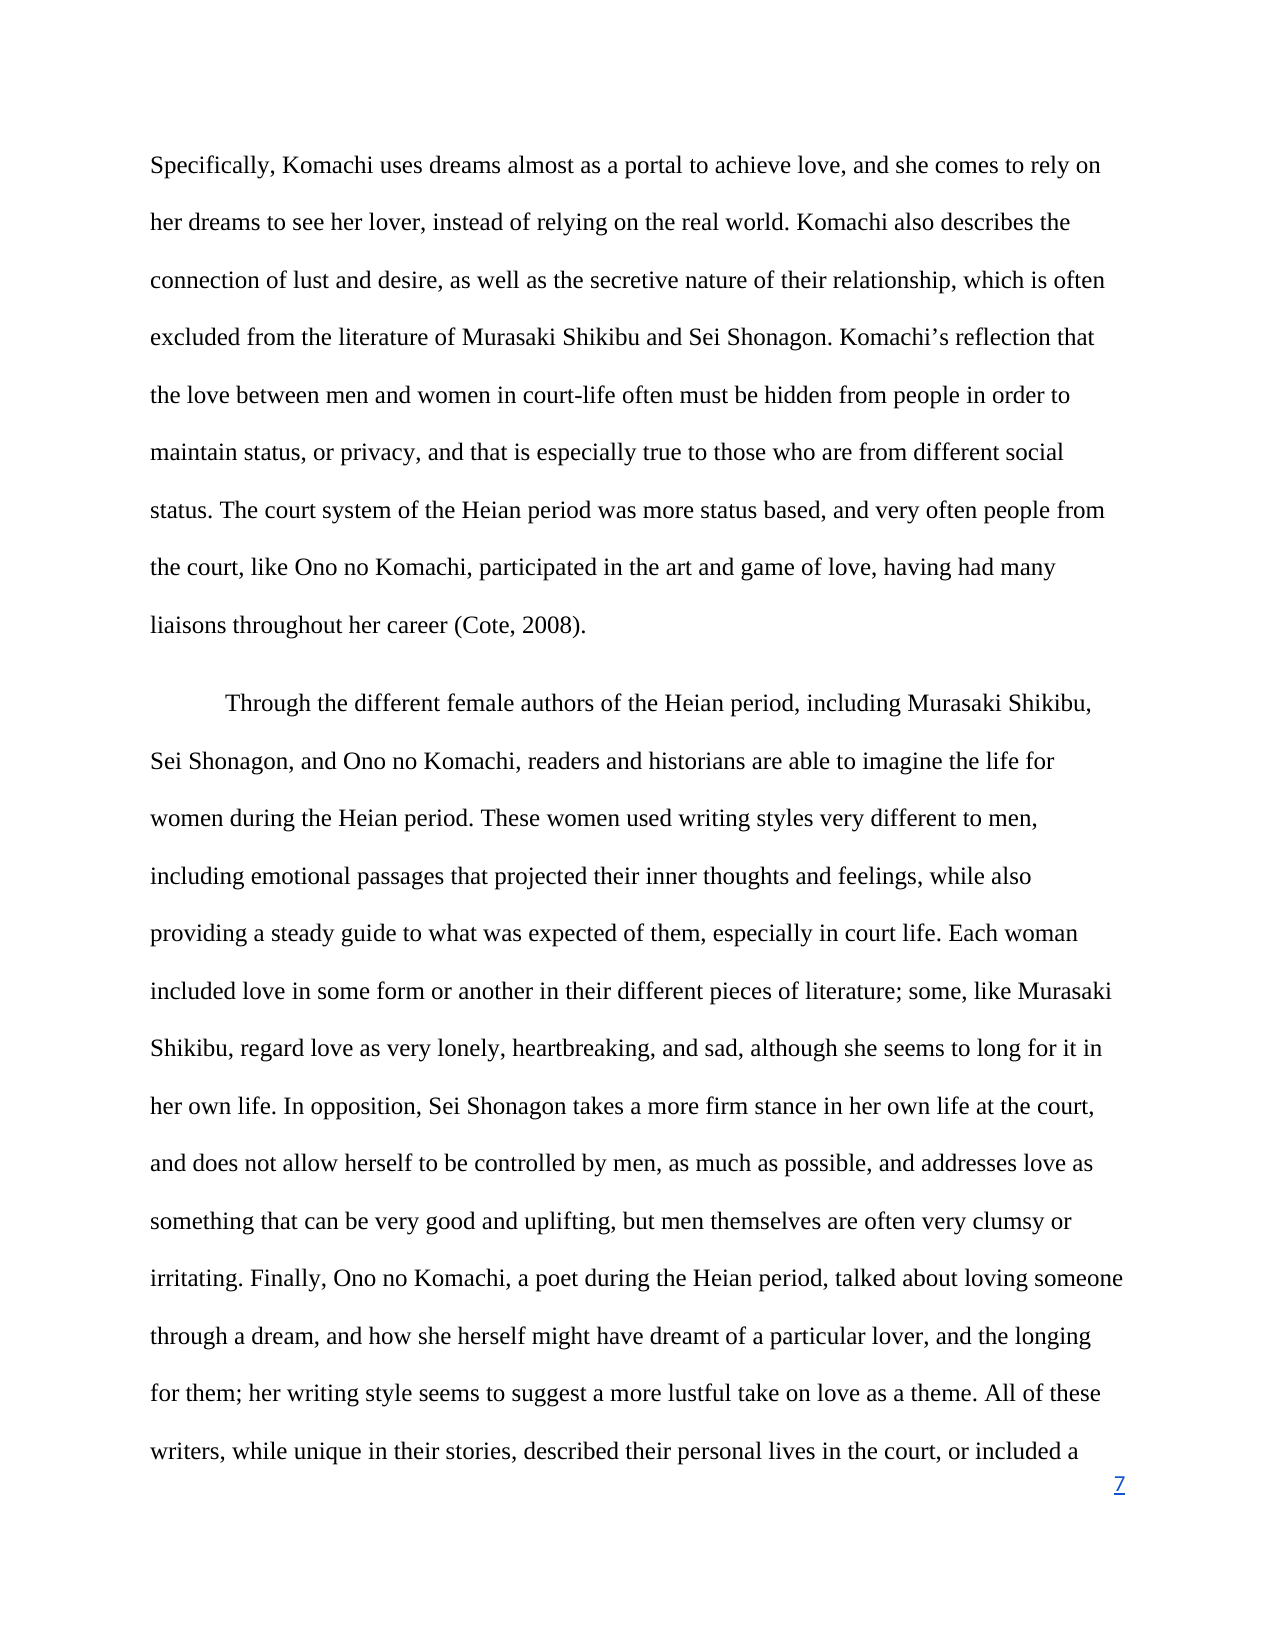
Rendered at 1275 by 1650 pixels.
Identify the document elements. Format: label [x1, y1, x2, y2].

text [150, 150, 1125, 639]
text [150, 688, 1125, 1464]
